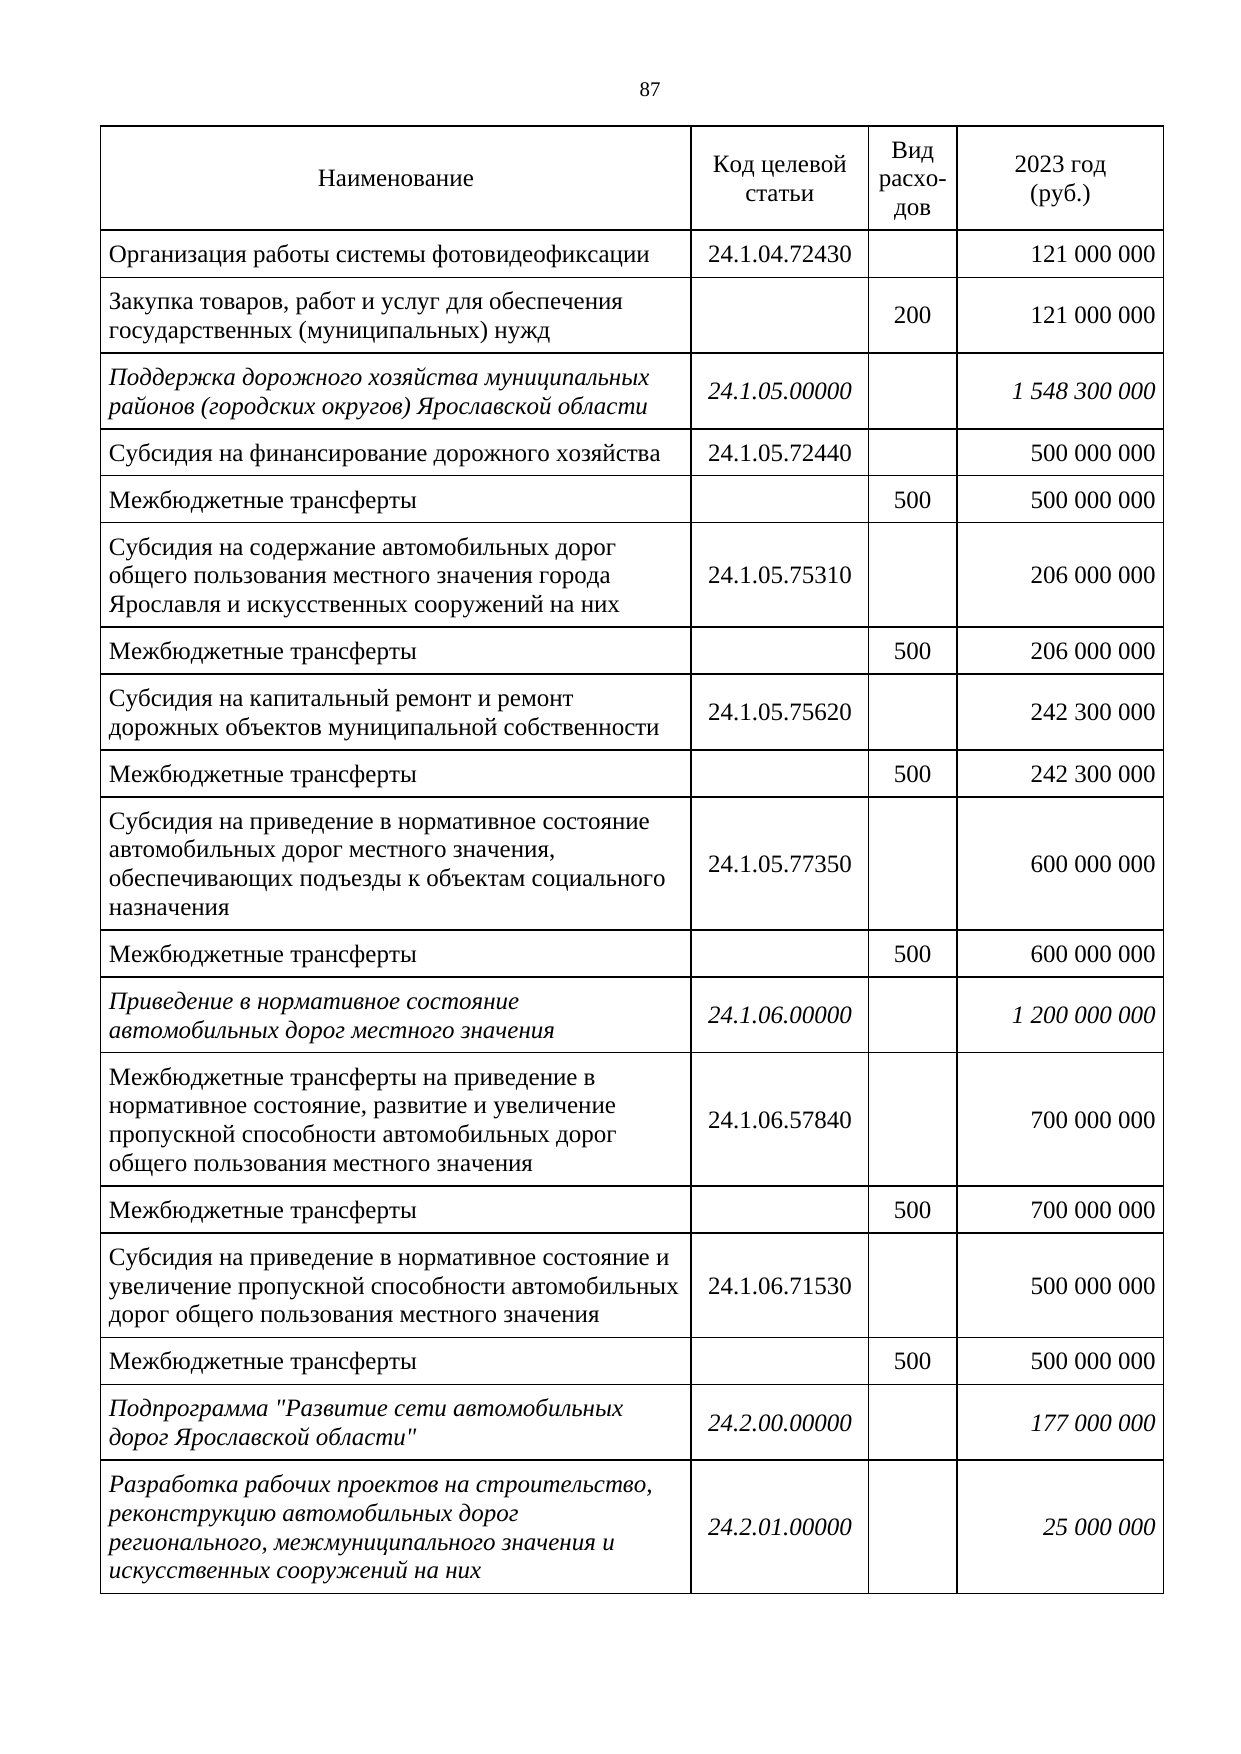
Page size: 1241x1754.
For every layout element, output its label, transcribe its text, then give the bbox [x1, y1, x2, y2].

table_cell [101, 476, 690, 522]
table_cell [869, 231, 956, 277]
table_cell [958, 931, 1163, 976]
table_header Наименование [101, 127, 690, 229]
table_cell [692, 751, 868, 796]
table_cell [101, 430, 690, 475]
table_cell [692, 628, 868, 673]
table_header Код целевой статьи [692, 127, 868, 229]
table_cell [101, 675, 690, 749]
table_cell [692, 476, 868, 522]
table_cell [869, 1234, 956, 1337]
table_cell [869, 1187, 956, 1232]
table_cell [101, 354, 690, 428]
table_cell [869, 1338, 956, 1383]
table_header 2023 год (руб.) [958, 127, 1163, 229]
table_header Вид расхо-дов [869, 127, 956, 229]
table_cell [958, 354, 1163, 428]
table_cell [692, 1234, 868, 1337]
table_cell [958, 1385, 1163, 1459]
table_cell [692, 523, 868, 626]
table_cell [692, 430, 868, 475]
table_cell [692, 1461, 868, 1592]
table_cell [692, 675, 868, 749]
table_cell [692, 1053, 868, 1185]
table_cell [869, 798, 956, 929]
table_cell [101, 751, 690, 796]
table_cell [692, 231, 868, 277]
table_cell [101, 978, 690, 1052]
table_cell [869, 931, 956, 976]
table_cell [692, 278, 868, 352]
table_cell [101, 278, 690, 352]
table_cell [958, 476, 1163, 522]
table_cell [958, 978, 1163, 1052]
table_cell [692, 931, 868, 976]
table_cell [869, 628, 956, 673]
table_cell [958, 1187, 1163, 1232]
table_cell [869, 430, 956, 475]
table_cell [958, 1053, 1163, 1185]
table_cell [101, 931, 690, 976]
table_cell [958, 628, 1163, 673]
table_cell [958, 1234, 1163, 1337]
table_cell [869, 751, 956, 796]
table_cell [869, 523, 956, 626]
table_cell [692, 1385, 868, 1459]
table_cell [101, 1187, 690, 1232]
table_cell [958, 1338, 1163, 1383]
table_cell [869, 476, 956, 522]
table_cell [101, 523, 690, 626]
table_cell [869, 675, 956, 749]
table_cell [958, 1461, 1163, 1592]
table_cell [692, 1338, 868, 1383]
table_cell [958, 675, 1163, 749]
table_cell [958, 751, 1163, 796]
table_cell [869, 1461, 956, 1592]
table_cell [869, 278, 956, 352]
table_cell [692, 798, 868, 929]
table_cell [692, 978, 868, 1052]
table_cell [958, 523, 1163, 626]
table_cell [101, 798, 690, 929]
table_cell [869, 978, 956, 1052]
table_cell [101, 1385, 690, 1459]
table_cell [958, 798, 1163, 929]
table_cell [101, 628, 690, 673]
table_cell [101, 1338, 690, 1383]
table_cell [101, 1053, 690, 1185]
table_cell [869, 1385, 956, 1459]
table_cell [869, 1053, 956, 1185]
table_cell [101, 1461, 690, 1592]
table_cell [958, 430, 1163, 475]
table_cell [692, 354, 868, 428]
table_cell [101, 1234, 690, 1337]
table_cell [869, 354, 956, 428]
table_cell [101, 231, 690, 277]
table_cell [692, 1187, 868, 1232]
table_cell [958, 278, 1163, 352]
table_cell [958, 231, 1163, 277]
